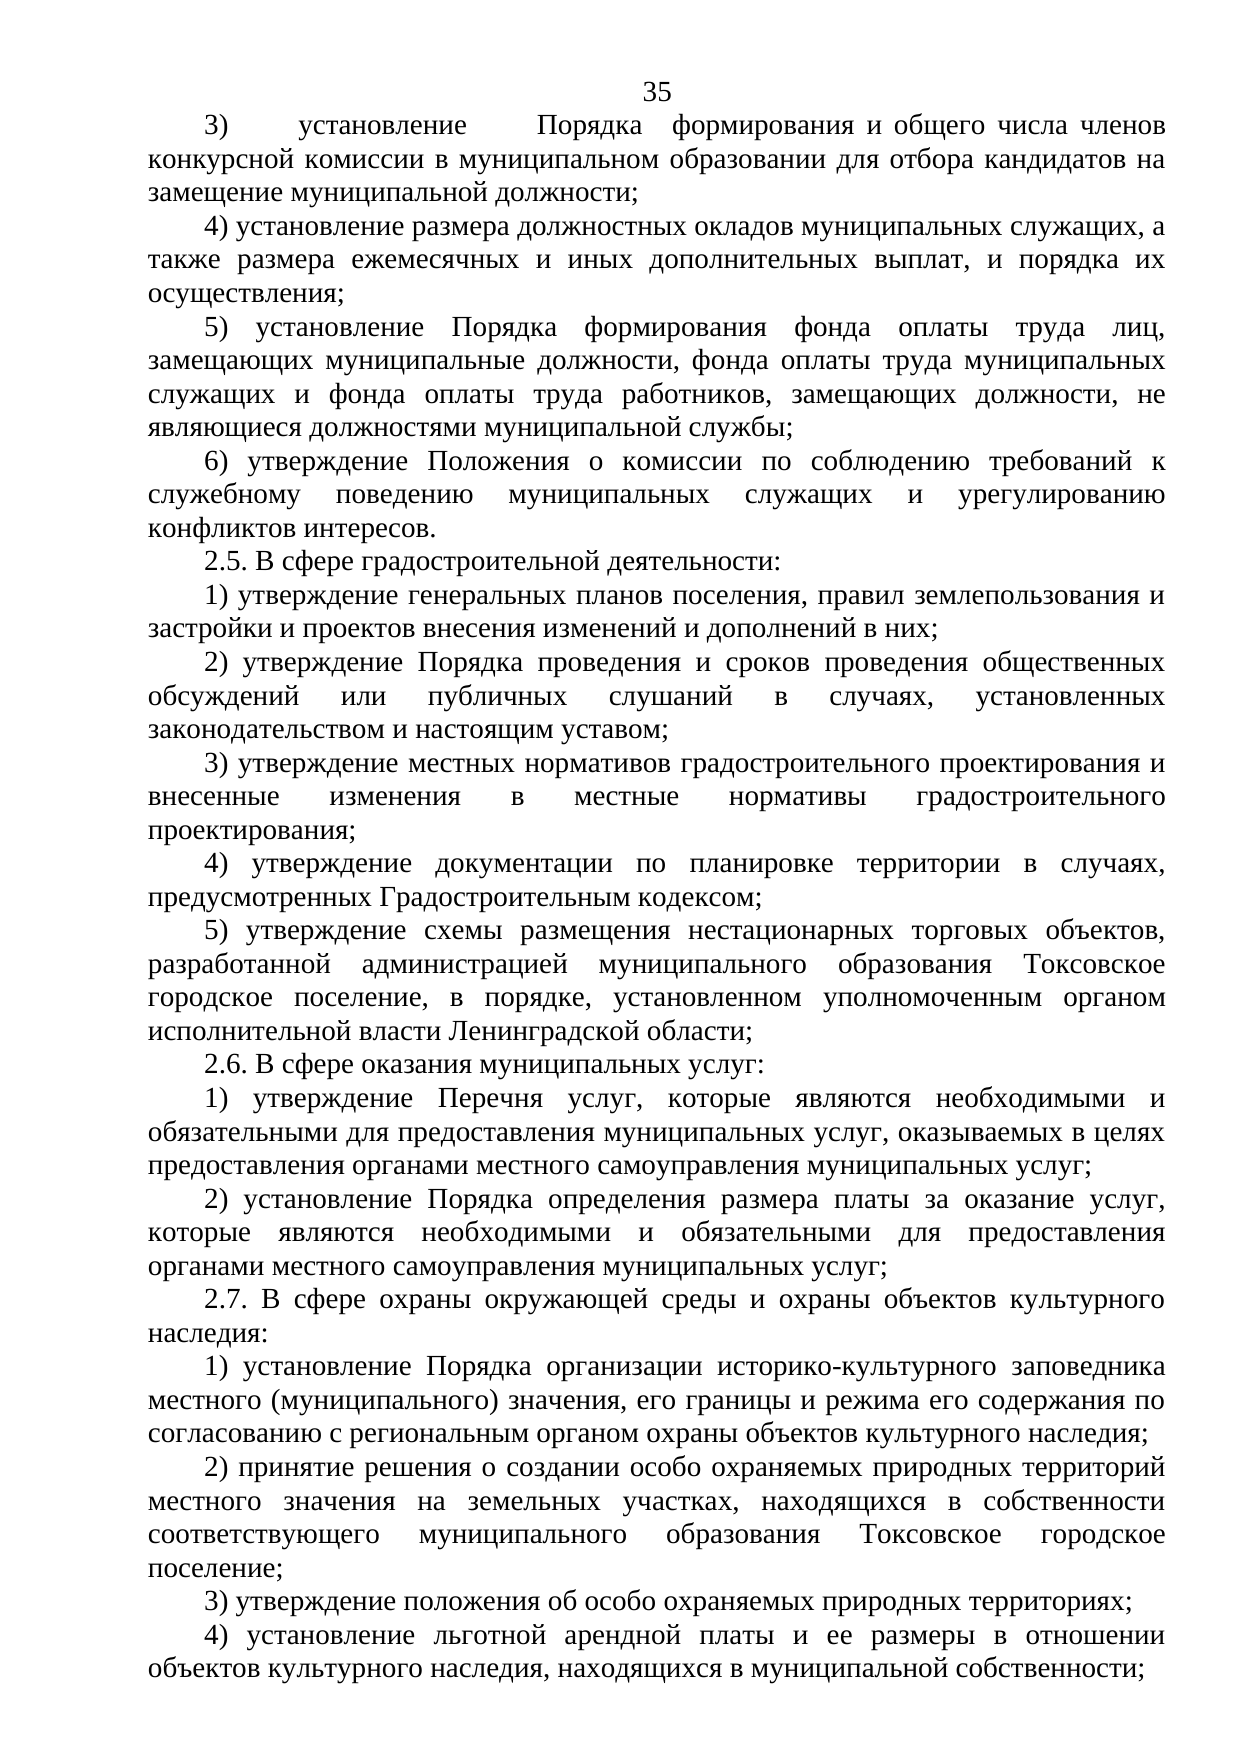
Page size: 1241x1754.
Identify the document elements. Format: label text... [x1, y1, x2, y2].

text 1) утверждение генеральных планов поселения, правил землепользования и застройки и проектов внесения изменений и дополнений в них; [148, 577, 1166, 644]
text 1) утверждение Перечня услуг, которые являются необходимыми и обязательными для предоставления муниципальных услуг, оказываемых в целях предоставления органами местного самоуправления муниципальных услуг; [148, 1080, 1166, 1181]
text 3) утверждение положения об особо охраняемых природных территориях; [148, 1583, 1166, 1617]
text 6) утверждение Положения о комиссии по соблюдению требований к служебному поведению муниципальных служащих и урегулированию конфликтов интересов. [148, 443, 1166, 543]
text 1) установление Порядка организации историко-культурного заповедника местного (муниципального) значения, его границы и режима его содержания по согласованию с региональным органом охраны объектов культурного наследия; [148, 1348, 1166, 1449]
text 5) утверждение схемы размещения нестационарных торговых объектов, разработанной администрацией муниципального образования Токсовское городское поселение, в порядке, установленном уполномоченным органом исполнительной власти Ленинградской области; [148, 912, 1166, 1047]
text 2.6. В сфере оказания муниципальных услуг: [148, 1047, 1166, 1080]
text 4) утверждение документации по планировке территории в случаях, предусмотренных Градостроительным кодексом; [148, 845, 1166, 912]
text 2) установление Порядка определения размера платы за оказание услуг, которые являются необходимыми и обязательными для предоставления органами местного самоуправления муниципальных услуг; [148, 1181, 1166, 1281]
text 2.5. В сфере градостроительной деятельности: [148, 543, 1166, 577]
text 2) принятие решения о создании особо охраняемых природных территорий местного значения на земельных участках, находящихся в собственности соответствующего муниципального образования Токсовское городское поселение; [148, 1449, 1166, 1583]
text 2.7. В сфере охраны окружающей среды и охраны объектов культурного наследия: [148, 1281, 1166, 1348]
text 3) установление Порядка формирования и общего числа членов конкурсной комиссии в муниципальном образовании для отбора кандидатов на замещение муниципальной должности; [148, 107, 1166, 208]
text 2) утверждение Порядка проведения и сроков проведения общественных обсуждений или публичных слушаний в случаях, установленных законодательством и настоящим уставом; [148, 644, 1166, 745]
text 3) утверждение местных нормативов градостроительного проектирования и внесенные изменения в местные нормативы градостроительного проектирования; [148, 745, 1166, 845]
text 5) установление Порядка формирования фонда оплаты труда лиц, замещающих муниципальные должности, фонда оплаты труда муниципальных служащих и фонда оплаты труда работников, замещающих должности, не являющиеся должностями муниципальной службы; [148, 309, 1166, 443]
text 4) установление размера должностных окладов муниципальных служащих, а также размера ежемесячных и иных дополнительных выплат, и порядка их осуществления; [148, 208, 1166, 309]
text 4) установление льготной арендной платы и ее размеры в отношении объектов культурного наследия, находящихся в муниципальной собственности; [148, 1617, 1166, 1684]
